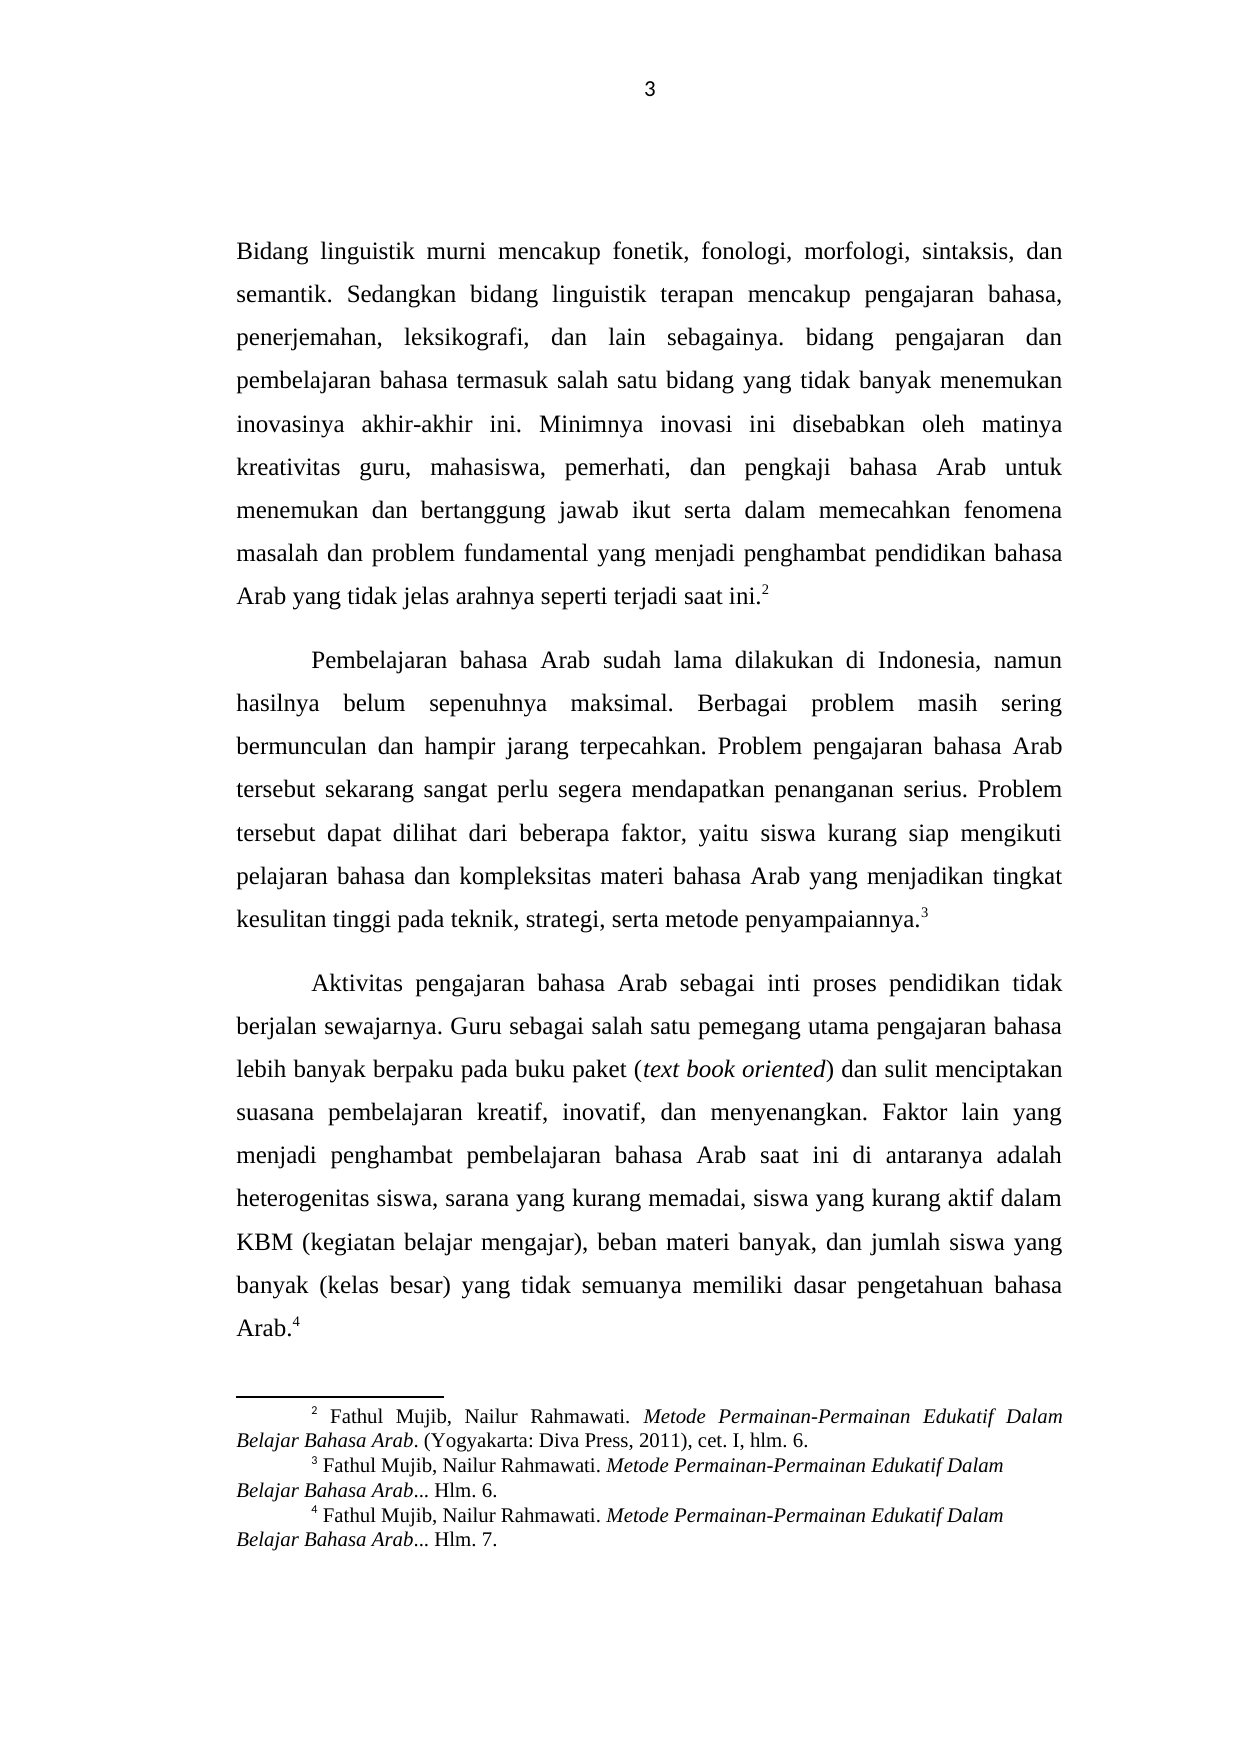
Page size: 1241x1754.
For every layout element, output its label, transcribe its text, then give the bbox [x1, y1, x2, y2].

text Pembelajaran bahasa Arab sudah lama dilakukan di Indonesia, namun hasilnya belum sepenuhnya maksimal. Berbagai problem masih sering bermunculan dan hampir jarang terpecahkan. Problem pengajaran bahasa Arab tersebut sekarang sangat perlu segera mendapatkan penanganan serius. Problem tersebut dapat dilihat dari beberapa faktor, yaitu siswa kurang siap mengikuti pelajaran bahasa dan kompleksitas materi bahasa Arab yang menjadikan tingkat kesulitan tinggi pada teknik, strategi, serta metode penyampaiannya. [236, 645, 1063, 933]
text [236, 236, 1063, 610]
text Aktivitas pengajaran bahasa Arab sebagai inti proses pendidikan tidak berjalan sewajarnya. Guru sebagai salah satu pemegang utama pengajaran bahasa lebih banyak berpaku pada buku paket (text book oriented) dan sulit menciptakan suasana pembelajaran kreatif, inovatif, dan menyenangkan. Faktor lain yang menjadi penghambat pembelajaran bahasa Arab saat ini di antaranya adalah heterogenitas siswa, sarana yang kurang memadai, siswa yang kurang aktif dalam KBM (kegiatan belajar mengajar), beban materi banyak, dan jumlah siswa yang banyak (kelas besar) yang tidak semuanya memiliki dasar pengetahuan bahasa Arab. [236, 968, 1063, 1342]
